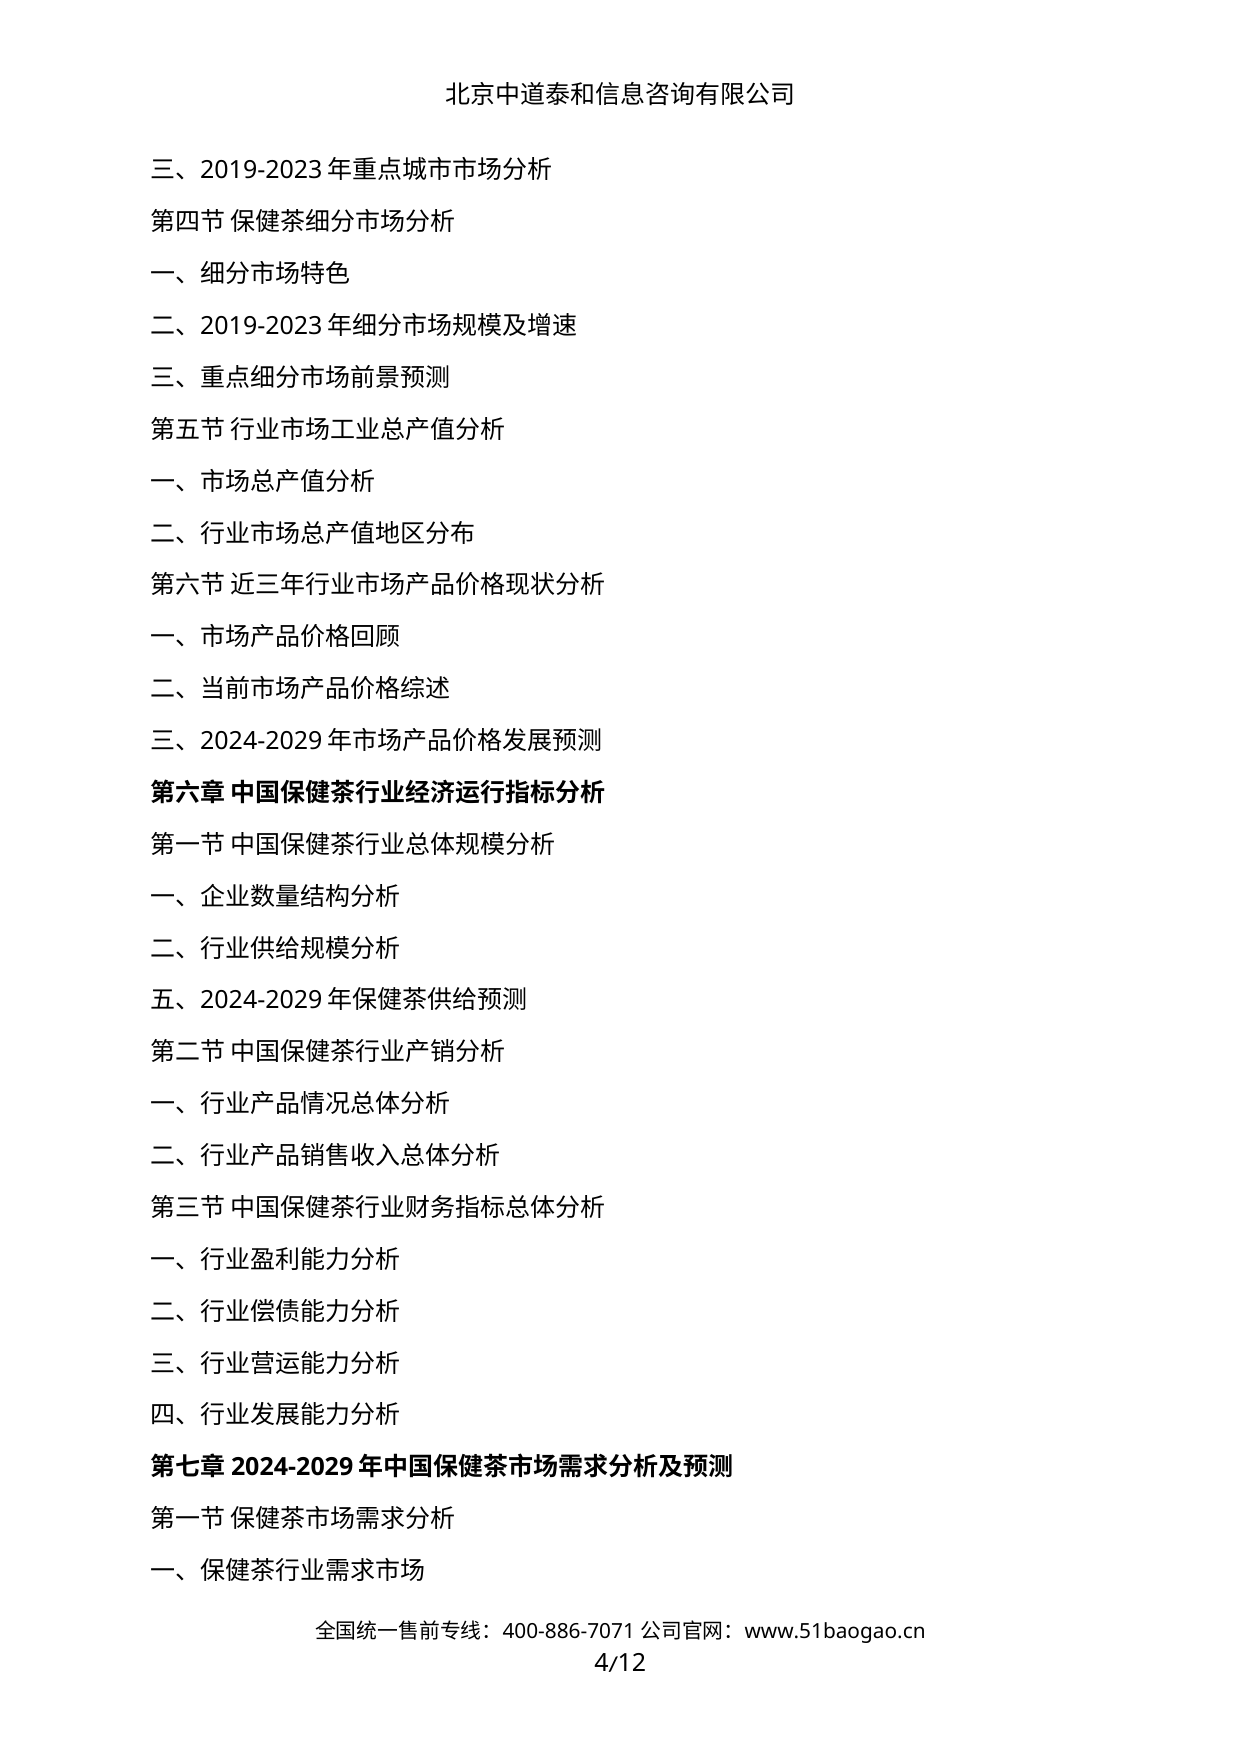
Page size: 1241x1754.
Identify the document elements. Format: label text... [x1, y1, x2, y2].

text 第七章 2024-2029年中国保健茶市场需求分析及预测 [150, 1447, 1090, 1483]
text 第一节 中国保健茶行业总体规模分析 [150, 824, 1090, 861]
text 三、重点细分市场前景预测 [150, 357, 1090, 394]
text 一、企业数量结构分析 [150, 876, 1090, 912]
text 第三节 中国保健茶行业财务指标总体分析 [150, 1187, 1090, 1224]
text 一、市场产品价格回顾 [150, 617, 1090, 653]
text 三、行业营运能力分析 [150, 1343, 1090, 1379]
text 一、行业产品情况总体分析 [150, 1084, 1090, 1120]
text 二、行业偿债能力分析 [150, 1291, 1090, 1327]
text 第四节 保健茶细分市场分析 [150, 202, 1090, 238]
text 三、2019-2023年重点城市市场分析 [150, 150, 1090, 186]
text 四、行业发展能力分析 [150, 1395, 1090, 1431]
text 三、2024-2029年市场产品价格发展预测 [150, 721, 1090, 757]
text 五、2024-2029年保健茶供给预测 [150, 980, 1090, 1016]
text 二、行业市场总产值地区分布 [150, 513, 1090, 549]
text 二、2019-2023年细分市场规模及增速 [150, 306, 1090, 342]
text 一、行业盈利能力分析 [150, 1239, 1090, 1276]
text 第五节 行业市场工业总产值分析 [150, 409, 1090, 446]
text 二、当前市场产品价格综述 [150, 669, 1090, 705]
text 二、行业产品销售收入总体分析 [150, 1136, 1090, 1172]
text 二、行业供给规模分析 [150, 928, 1090, 964]
text 一、细分市场特色 [150, 254, 1090, 290]
text 一、保健茶行业需求市场 [150, 1551, 1090, 1587]
text 第一节 保健茶市场需求分析 [150, 1499, 1090, 1535]
text 第六节 近三年行业市场产品价格现状分析 [150, 565, 1090, 601]
text 第二节 中国保健茶行业产销分析 [150, 1032, 1090, 1068]
text 第六章 中国保健茶行业经济运行指标分析 [150, 772, 1090, 809]
text 一、市场总产值分析 [150, 461, 1090, 497]
